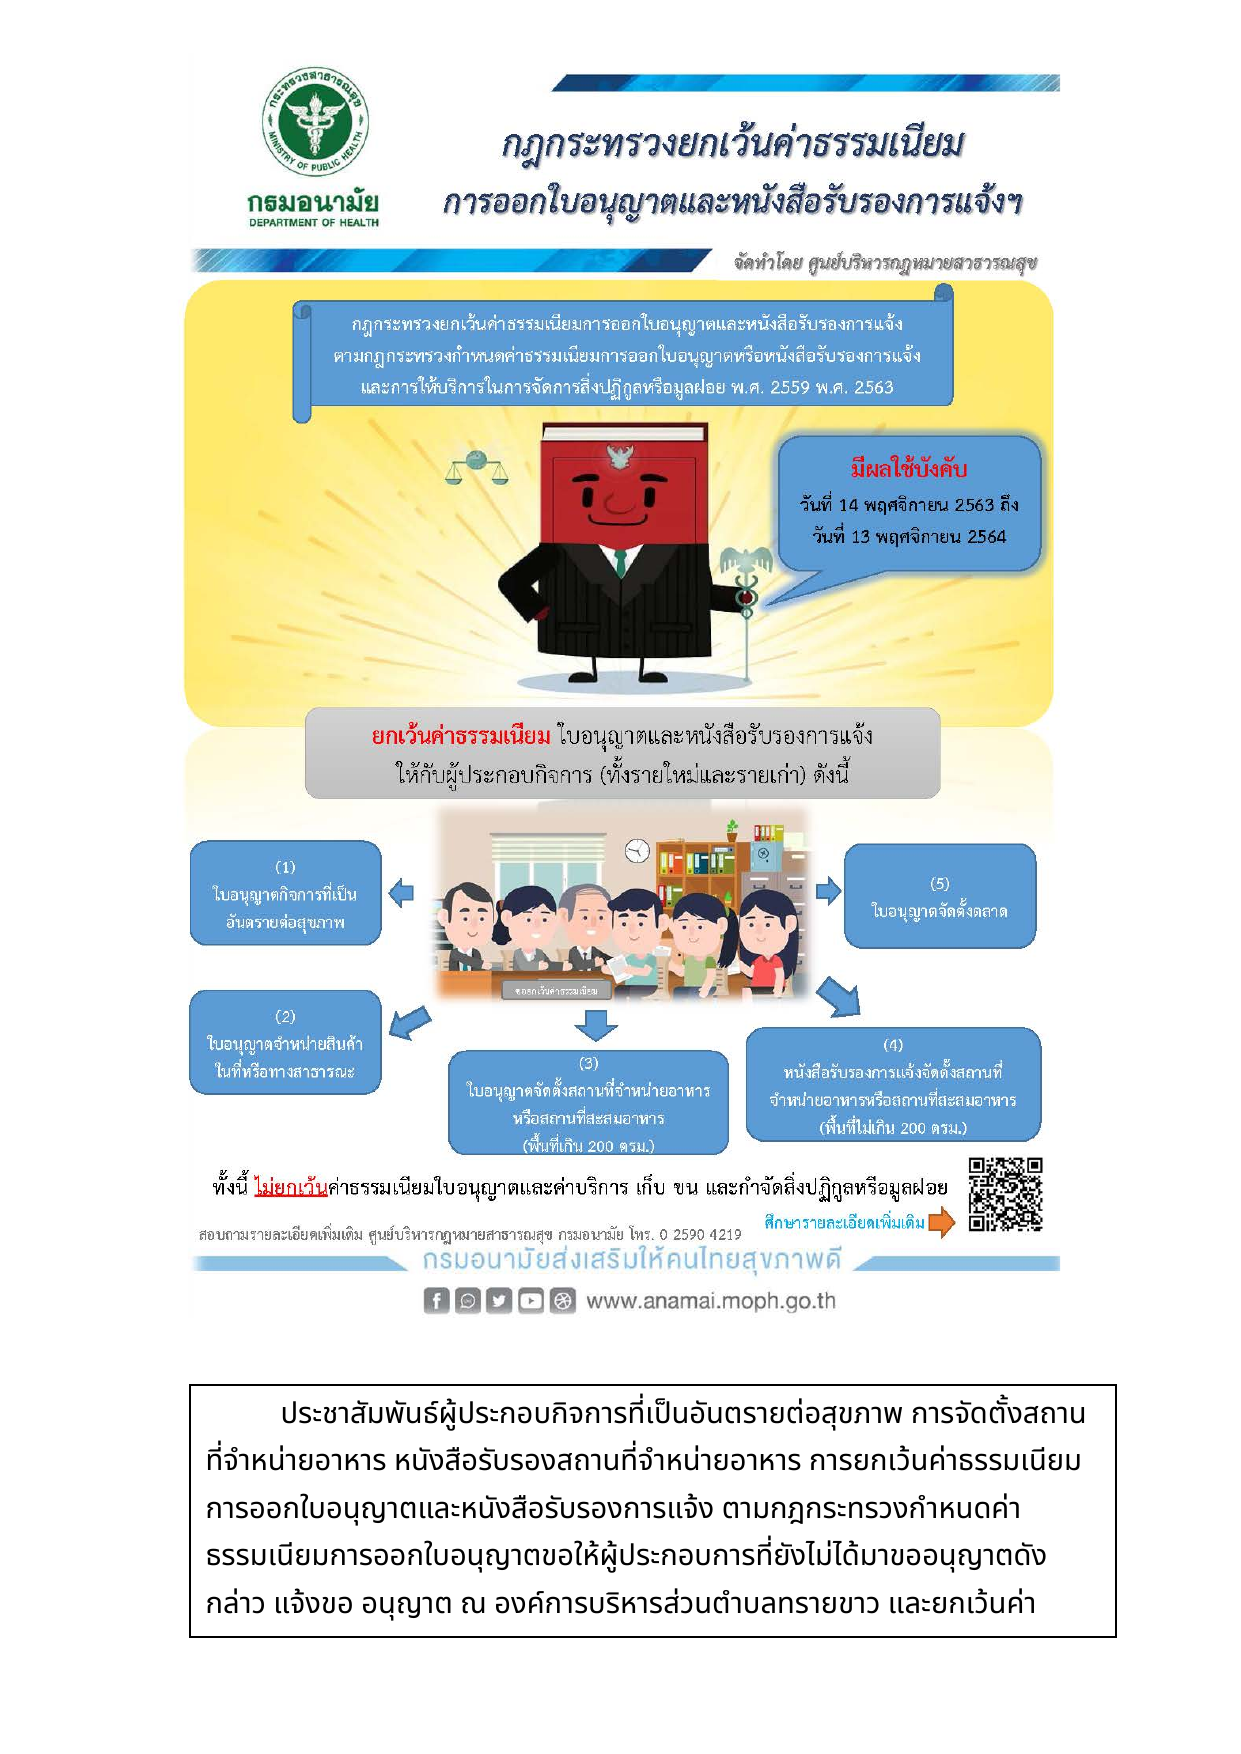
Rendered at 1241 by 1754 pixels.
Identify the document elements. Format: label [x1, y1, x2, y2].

picture [175, 46, 1060, 1326]
